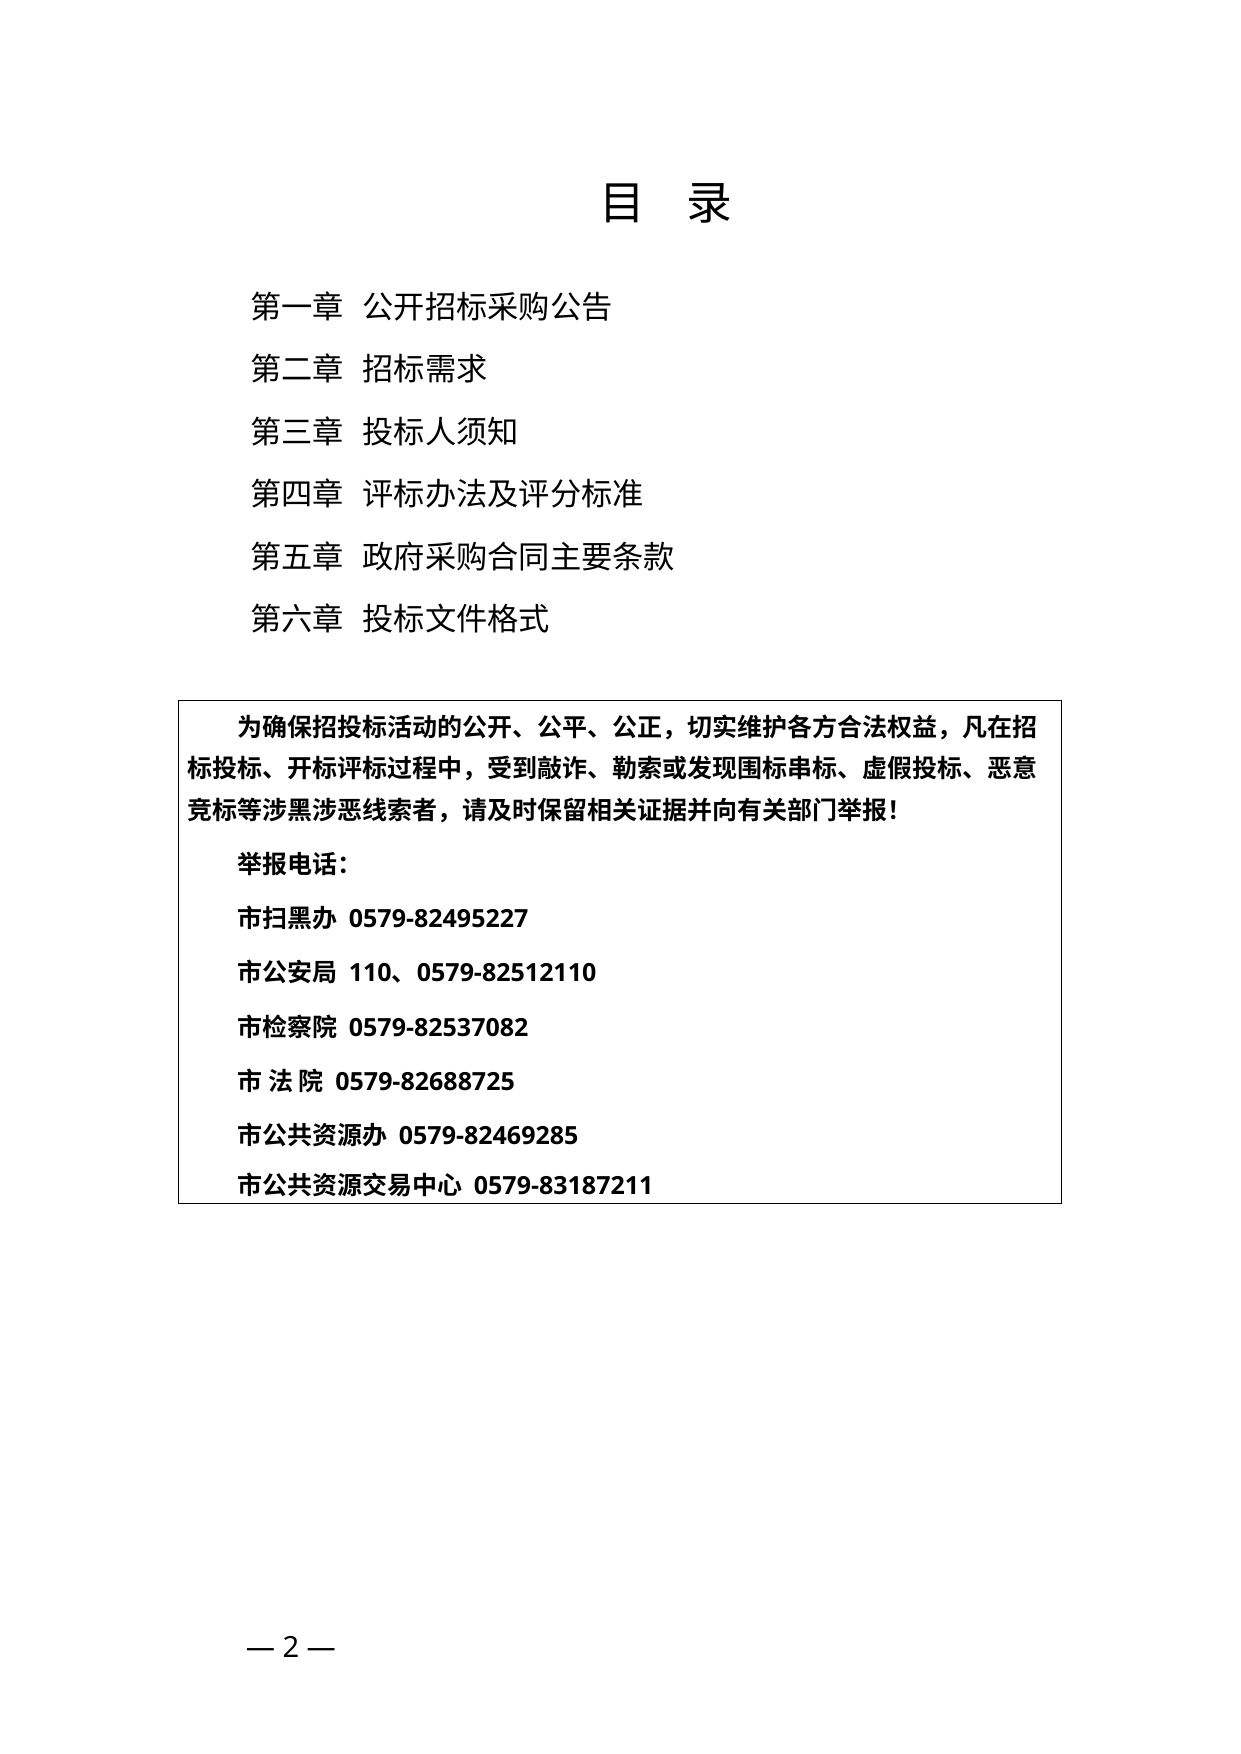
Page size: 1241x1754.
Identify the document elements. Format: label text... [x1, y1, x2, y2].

text 目 录 [187, 166, 1053, 232]
text 市 法 院 0579-82688725 [179, 1054, 1061, 1098]
list 公开招标采购公告 [187, 278, 1053, 328]
text 举报电话： [179, 837, 1061, 882]
text 市扫黑办 0579-82495227 [179, 891, 1061, 936]
text 市公共资源交易中心 0579-83187211 [179, 1162, 1061, 1203]
list 招标需求 [187, 341, 1053, 391]
list 政府采购合同主要条款 [187, 528, 1053, 578]
text 市公安局 110、0579-82512110 [179, 945, 1061, 990]
text 市检察院 0579-82537082 [179, 999, 1061, 1044]
list 投标文件格式 [187, 591, 1053, 641]
list 投标人须知 [187, 403, 1053, 453]
text 为确保招投标活动的公开、公平、公正，切实维护各方合法权益，凡在招标投标、开标评标过程中，受到敲诈、勒索或发现围标串标、虚假投标、恶意竞标等涉黑涉恶线索者，请及时保留相关证据并向有关部门举报！ [179, 701, 1061, 828]
list 评标办法及评分标准 [187, 466, 1053, 516]
text 市公共资源办 0579-82469285 [179, 1108, 1061, 1153]
